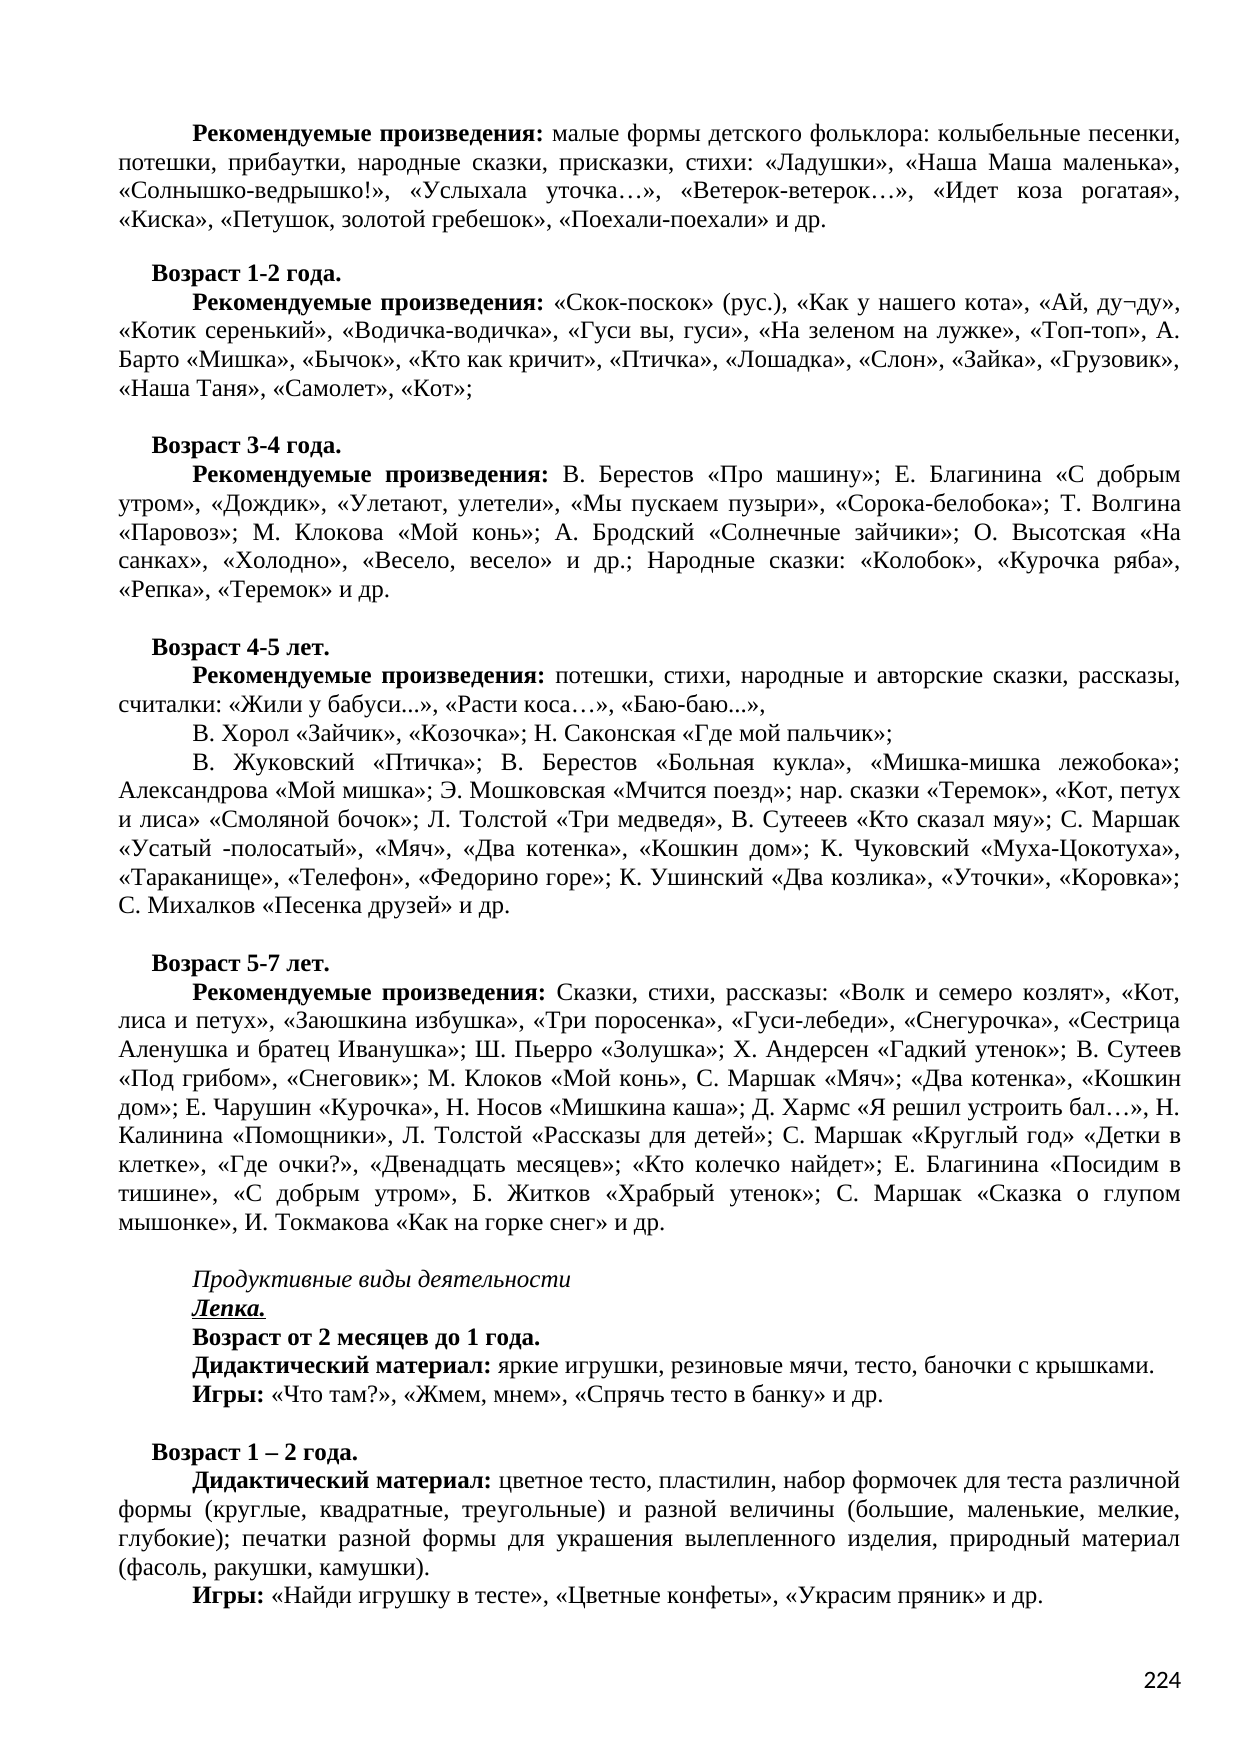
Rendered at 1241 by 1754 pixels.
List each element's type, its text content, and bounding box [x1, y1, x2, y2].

text В. Хорол «Зайчик», «Козочка»; Н. Саконская «Где мой пальчик»; [118, 718, 1181, 747]
text Продуктивные виды деятельности [118, 1264, 1181, 1293]
text Игры: «Найди игрушку в тесте», «Цветные конфеты», «Украсим пряник» и др. [118, 1581, 1181, 1609]
text Рекомендуемые произведения: потешки, стихи, народные и авторские сказки, рассказы, считалки: «Жили у бабуси...», «Расти коса…», «Баю-баю...», [118, 661, 1181, 718]
text Возраст 1 – 2 года. [118, 1437, 1181, 1466]
text Дидактический материал: яркие игрушки, резиновые мячи, тесто, баночки с крышками. [118, 1351, 1181, 1379]
text Возраст 1-2 года. [118, 258, 1181, 287]
text Возраст от 2 месяцев до 1 года. [118, 1322, 1181, 1351]
text Рекомендуемые произведения: В. Берестов «Про машину»; Е. Благинина «С добрым утром», «Дождик», «Улетают, улетели», «Мы пускаем пузыри», «Сорока-белобока»; Т. Волгина «Паровоз»; М. Клокова «Мой конь»; А. Бродский «Солнечные зайчики»; О. Высотская «На санках», «Холодно», «Весело, весело» и др.; Народные сказки: «Колобок», «Курочка ряба», «Репка», «Теремок» и др. [118, 459, 1181, 603]
text Рекомендуемые произведения: «Скок-поскок» (рус.), «Как у нашего кота», «Ай, ду¬ду», «Котик серенький», «Водичка-водичка», «Гуси вы, гуси», «На зеленом на лужке», «Топ-топ», А. Барто «Мишка», «Бычок», «Кто как кричит», «Птичка», «Лошадка», «Слон», «Зайка», «Грузовик», «Наша Таня», «Самолет», «Кот»; [118, 287, 1181, 402]
text Рекомендуемые произведения: малые формы детского фольклора: колыбельные песенки, потешки, прибаутки, народные сказки, присказки, стихи: «Ладушки», «Наша Маша маленька», «Солнышко-ведрышко!», «Услыхала уточка…», «Ветерок-ветерок…», «Идет коза рогатая», «Киска», «Петушок, золотой гребешок», «Поехали-поехали» и др. [118, 118, 1181, 233]
text В. Жуковский «Птичка»; В. Берестов «Больная кукла», «Мишка-мишка лежобока»; Александрова «Мой мишка»; Э. Мошковская «Мчится поезд»; нар. сказки «Теремок», «Кот, петух и лиса» «Смоляной бочок»; Л. Толстой «Три медведя», В. Сутееев «Кто сказал мяу»; С. Маршак «Усатый -полосатый», «Мяч», «Два котенка», «Кошкин дом»; К. Чуковский «Муха-Цокотуха», «Тараканище», «Телефон», «Федорино горе»; К. Ушинский «Два козлика», «Уточки», «Коровка»; С. Михалков «Песенка друзей» и др. [118, 747, 1181, 919]
text Игры: «Что там?», «Жмем, мнем», «Спрячь тесто в банку» и др. [118, 1379, 1181, 1408]
text Лепка. [118, 1293, 1181, 1322]
text Возраст 4-5 лет. [118, 632, 1181, 661]
text Возраст 3-4 года. [118, 431, 1181, 459]
text Рекомендуемые произведения: Сказки, стихи, рассказы: «Волк и семеро козлят», «Кот, лиса и петух», «Заюшкина избушка», «Три поросенка», «Гуси-лебеди», «Снегурочка», «Сестрица Аленушка и братец Иванушка»; Ш. Пьерро «Золушка»; Х. Андерсен «Гадкий утенок»; В. Сутеев «Под грибом», «Снеговик»; М. Клоков «Мой конь», С. Маршак «Мяч»; «Два котенка», «Кошкин дом»; Е. Чарушин «Курочка», Н. Носов «Мишкина каша»; Д. Хармс «Я решил устроить бал…», Н. Калинина «Помощники», Л. Толстой «Рассказы для детей»; С. Маршак «Круглый год» «Детки в клетке», «Где очки?», «Двенадцать месяцев»; «Кто колечко найдет»; Е. Благинина «Посидим в тишине», «С добрым утром», Б. Житков «Храбрый утенок»; С. Маршак «Сказка о глупом мышонке», И. Токмакова «Как на горке снег» и др. [118, 977, 1181, 1236]
text Возраст 5-7 лет. [118, 948, 1181, 977]
text Дидактический материал: цветное тесто, пластилин, набор формочек для теста различной формы (круглые, квадратные, треугольные) и разной величины (большие, маленькие, мелкие, глубокие); печатки разной формы для украшения вылепленного изделия, природный материал (фасоль, ракушки, камушки). [118, 1466, 1181, 1581]
